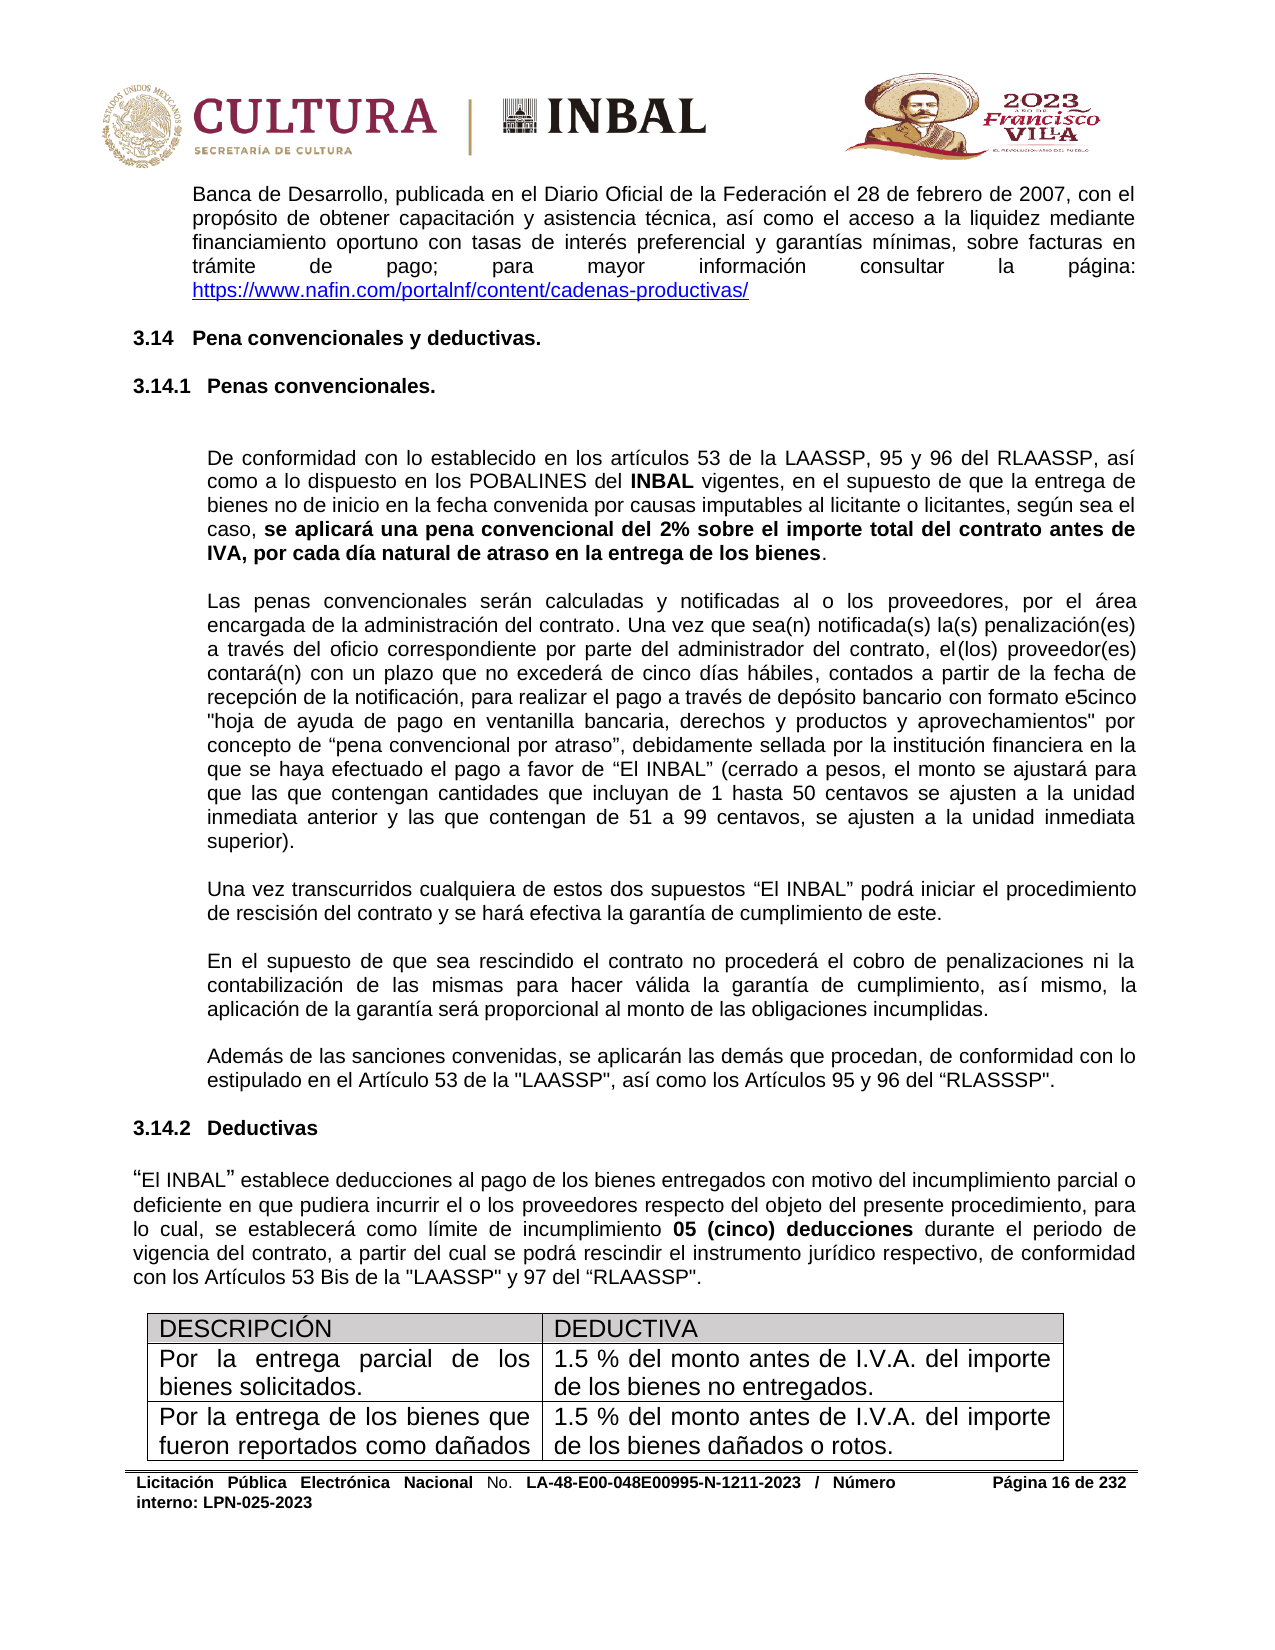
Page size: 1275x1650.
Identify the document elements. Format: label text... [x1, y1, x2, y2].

table_header DEDUCTIVA [543, 1314, 1063, 1342]
table_cell 1.5 % del monto antes de I.V.A. del importe de los bienes dañados o rotos. [543, 1402, 1063, 1459]
list Deductivas [133, 1116, 1137, 1140]
list Las penas convencionales serán calculadas y notificadas al o los proveedores, por el área encargada de la administración del contrato. Una vez que sea(n) notificada(s) la(s) penalización(es) a través del oficio correspondiente por parte del administrador del contrato, el(los) proveedor(es) contará(n) con un plazo que no excederá de cinco días hábiles, contados a partir de la fecha de recepción de la notificación, para realizar el pago a través de depósito bancario con formato e5cinco "hoja de ayuda de pago en ventanilla bancaria, derechos y productos y aprovechamientos" por concepto de “pena convencional por atraso”, debidamente sellada por la institución financiera en la que se haya efectuado el pago a favor de “El INBAL” (cerrado a pesos, el monto se ajustará para que las que contengan cantidades que incluyan de 1 hasta 50 centavos se ajusten a la unidad inmediata anterior y las que contengan de 51 a 99 centavos, se ajusten a la unidad inmediata superior). [207, 589, 1137, 853]
table_cell Por la entrega parcial de los bienes solicitados. [148, 1344, 542, 1401]
picture [845, 73, 1101, 160]
table_cell 1.5 % del monto antes de I.V.A. del importe de los bienes no entregados. [543, 1344, 1063, 1401]
table_header DESCRIPCIÓN [148, 1314, 542, 1342]
table_cell Por la entrega de los bienes que fueron reportados como dañados o rotos. [148, 1402, 542, 1459]
list Además de las sanciones convenidas, se aplicarán las demás que procedan, de conformidad con lo estipulado en el Artículo 53 de la "LAASSP", así como los Artículos 95 y 96 del “RLASSSP". [207, 1044, 1137, 1092]
list De conformidad con lo establecido en los artículos 53 de la LAASSP, 95 y 96 del RLAASSP, así como a lo dispuesto en los POBALINES del INBAL vigentes, en el supuesto de que la entrega de bienes no de inicio en la fecha convenida por causas imputables al licitante o licitantes, según sea el caso, se aplicará una pena convencional del 2% sobre el importe total del contrato antes de IVA, por cada día natural de atraso en la entrega de los bienes. [207, 445, 1137, 565]
text “El INBAL” establece deducciones al pago de los bienes entregados con motivo del incumplimiento parcial o deficiente en que pudiera incurrir el o los proveedores respecto del objeto del presente procedimiento, para lo cual, se establecerá como límite de incumplimiento 05 (cinco) deducciones durante el periodo de vigencia del contrato, a partir del cual se podrá rescindir el instrumento jurídico respectivo, de conformidad con los Artículos 53 Bis de la "LAASSP" y 97 del “RLAASSP". [133, 1164, 1137, 1289]
picture [85, 73, 715, 180]
list Una vez transcurridos cualquiera de estos dos supuestos “El INBAL” podrá iniciar el procedimiento de rescisión del contrato y se hará efectiva la garantía de cumplimiento de este. [207, 877, 1137, 924]
list Pena convencionales y deductivas. [133, 326, 1137, 349]
list En el supuesto de que sea rescindido el contrato no procederá el cobro de penalizaciones ni la contabilización de las mismas para hacer válida la garantía de cumplimiento, así mismo, la aplicación de la garantía será proporcional al monto de las obligaciones incumplidas. [207, 948, 1137, 1020]
list Penas convencionales. [133, 373, 1137, 397]
